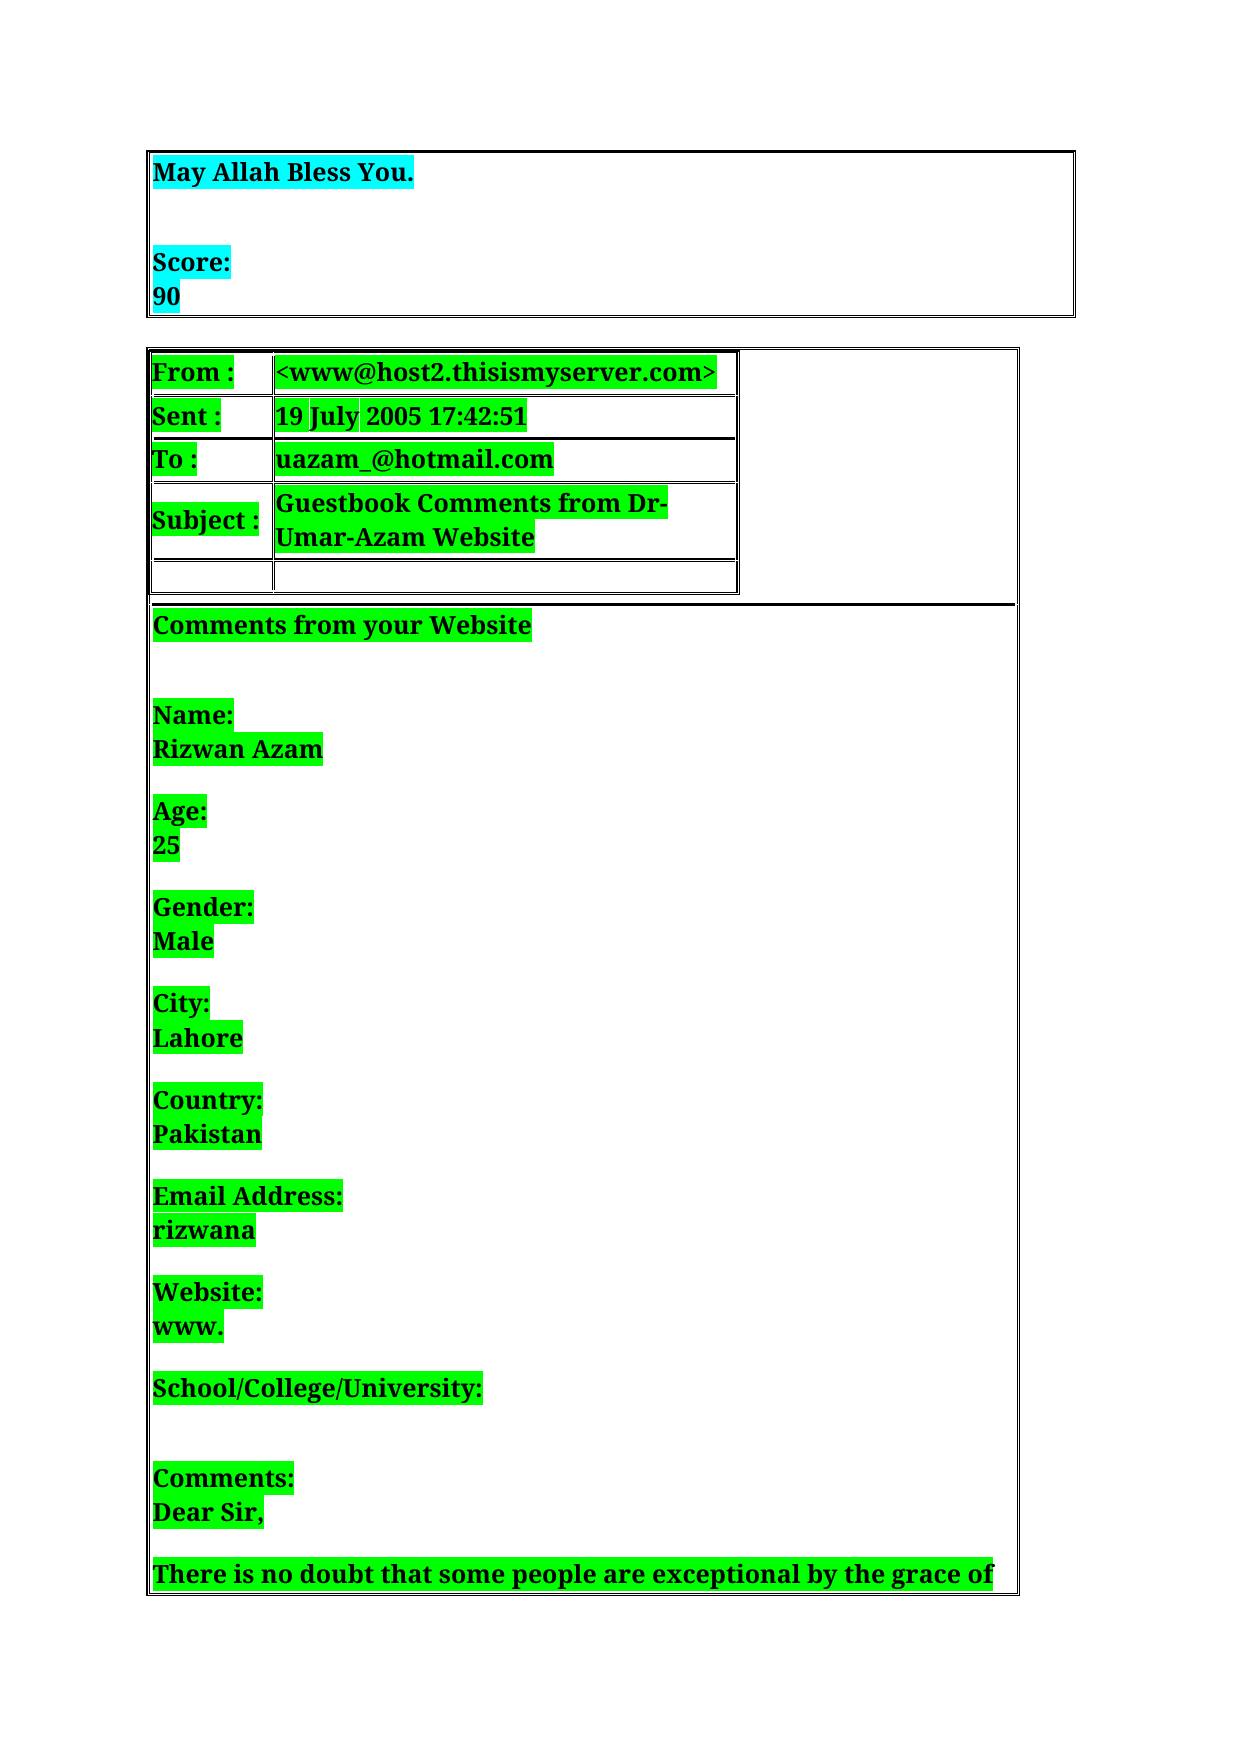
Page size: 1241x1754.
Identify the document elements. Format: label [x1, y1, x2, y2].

table_cell [148, 603, 1018, 1593]
table_header [150, 350, 1017, 603]
table_cell [150, 153, 1073, 315]
